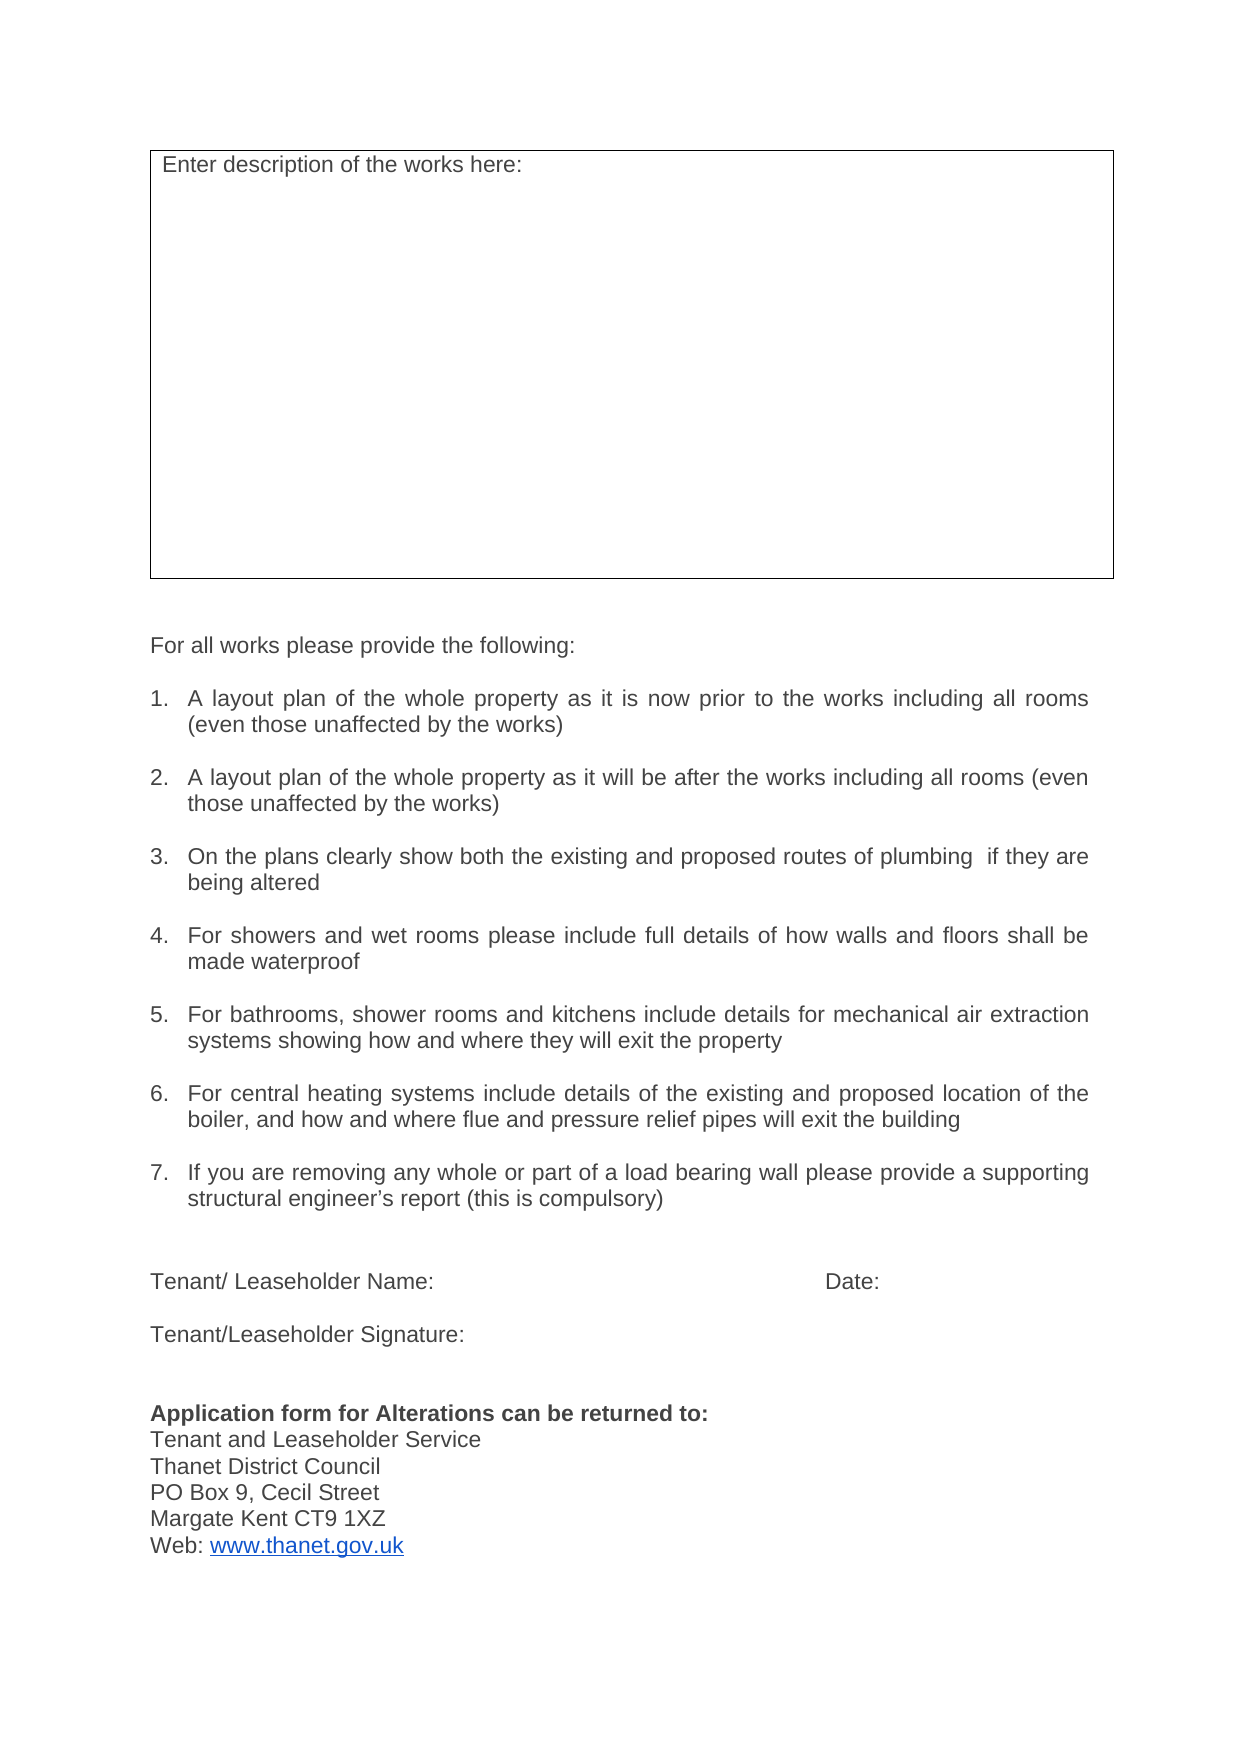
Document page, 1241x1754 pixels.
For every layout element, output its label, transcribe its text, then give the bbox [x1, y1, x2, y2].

text Application form for Alterations can be returned to: [150, 1400, 1090, 1426]
list A layout plan of the whole property as it is now prior to the works including all rooms (even those unaffected by the works) [150, 684, 1090, 737]
text For all works please provide the following: [150, 632, 1090, 658]
text Margate Kent CT9 1XZ [150, 1505, 1090, 1532]
list For bathrooms, shower rooms and kitchens include details for mechanical air extraction systems showing how and where they will exit the property [150, 1001, 1090, 1053]
list If you are removing any whole or part of a load bearing wall please provide a supporting structural engineer’s report (this is compulsory) [150, 1159, 1090, 1212]
text Tenant and Leaseholder Service [150, 1426, 1090, 1453]
table_header Enter description of the works here: [151, 151, 1113, 578]
list For central heating systems include details of the existing and proposed location of the boiler, and how and where flue and pressure relief pipes will exit the building [150, 1080, 1090, 1133]
text Tenant/Leaseholder Signature: [150, 1321, 1090, 1347]
list On the plans clearly show both the existing and proposed routes of plumbing if they are being altered [150, 843, 1090, 895]
text Web: www.thanet.gov.uk [150, 1532, 1090, 1558]
list A layout plan of the whole property as it will be after the works including all rooms (even those unaffected by the works) [150, 764, 1090, 816]
text Tenant/ Leaseholder Name: Date: [150, 1268, 1090, 1294]
text Thanet District Council [150, 1453, 1090, 1479]
list For showers and wet rooms please include full details of how walls and floors shall be made waterproof [150, 922, 1090, 974]
text PO Box 9, Cecil Street [150, 1479, 1090, 1505]
